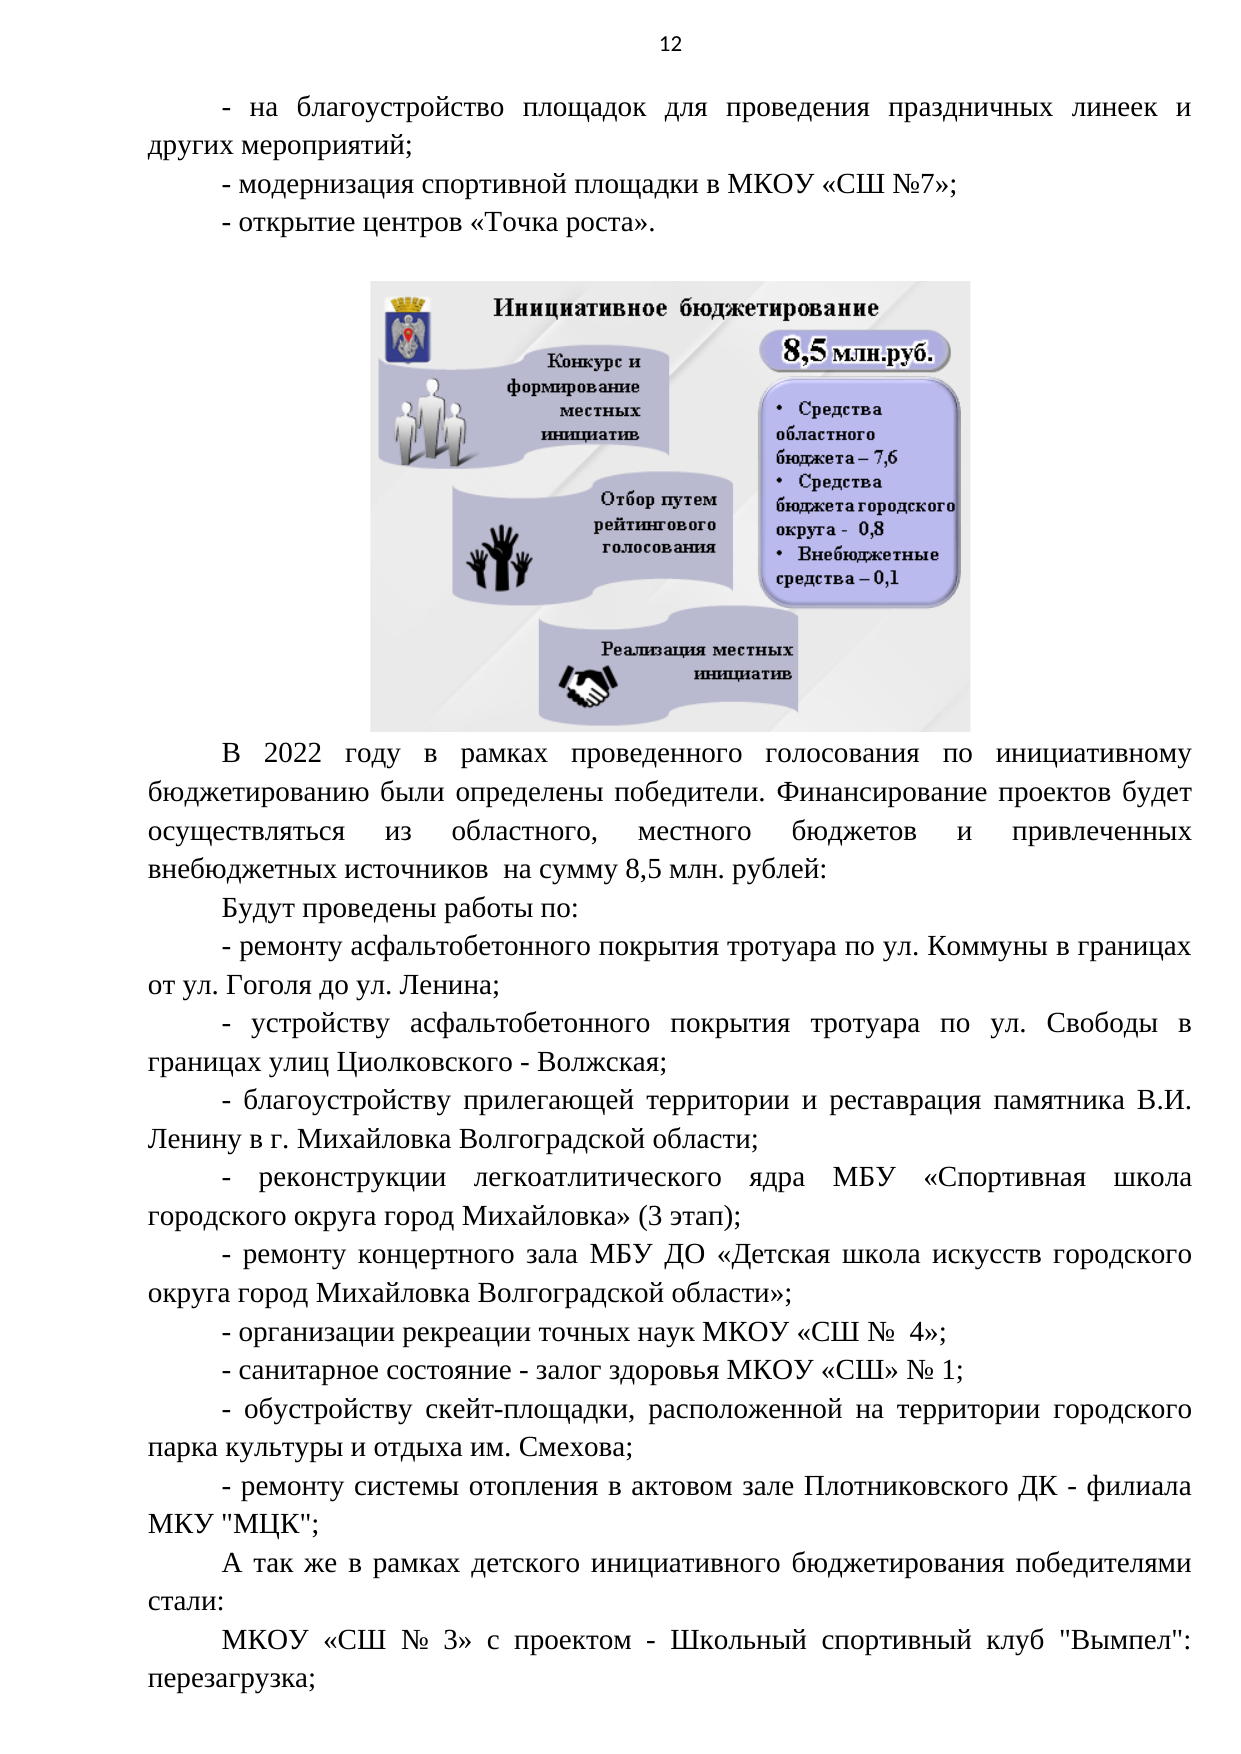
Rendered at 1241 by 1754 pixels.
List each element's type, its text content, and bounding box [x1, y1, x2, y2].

picture [370, 281, 971, 732]
text В 2022 году в рамках проведенного голосования по инициативному бюджетированию были определены победители. Финансирование проектов будет осуществляться из областного, местного бюджетов и привлеченных внебюджетных источников на сумму 8,5 млн. рублей: [148, 736, 1193, 885]
text МКОУ «СШ № 3» с проектом - Школьный спортивный клуб "Вымпел": перезагрузка; [148, 1622, 1193, 1694]
text - обустройству скейт-площадки, расположенной на территории городского парка культуры и отдыха им. Смехова; [148, 1391, 1193, 1463]
text - ремонту асфальтобетонного покрытия тротуара по ул. Коммуны в границах от ул. Гоголя до ул. Ленина; [148, 928, 1193, 1000]
text - благоустройству прилегающей территории и реставрация памятника В.И. Ленину в г. Михайловка Волгоградской области; [148, 1082, 1193, 1154]
text А так же в рамках детского инициативного бюджетирования победителями стали: [148, 1545, 1193, 1617]
text - ремонту концертного зала МБУ ДО «Детская школа искусств городского округа город Михайловка Волгоградской области»; [148, 1237, 1193, 1309]
text - модернизация спортивной площадки в МКОУ «СШ №7»; [148, 166, 1193, 199]
text - на благоустройство площадок для проведения праздничных линеек и других мероприятий; [148, 89, 1193, 161]
text - открытие центров «Точка роста». [148, 204, 1193, 238]
text - устройству асфальтобетонного покрытия тротуара по ул. Свободы в границах улиц Циолковского - Волжская; [148, 1005, 1193, 1077]
text - ремонту системы отопления в актовом зале Плотниковского ДК - филиала МКУ "МЦК"; [148, 1468, 1193, 1540]
text - реконструкции легкоатлитического ядра МБУ «Спортивная школа городского округа город Михайловка» (3 этап); [148, 1159, 1193, 1232]
text - санитарное состояние - залог здоровья МКОУ «СШ» № 1; [148, 1352, 1193, 1386]
text - организации рекреации точных наук МКОУ «СШ № 4»; [148, 1314, 1193, 1347]
text Будут проведены работы по: [148, 890, 1193, 923]
